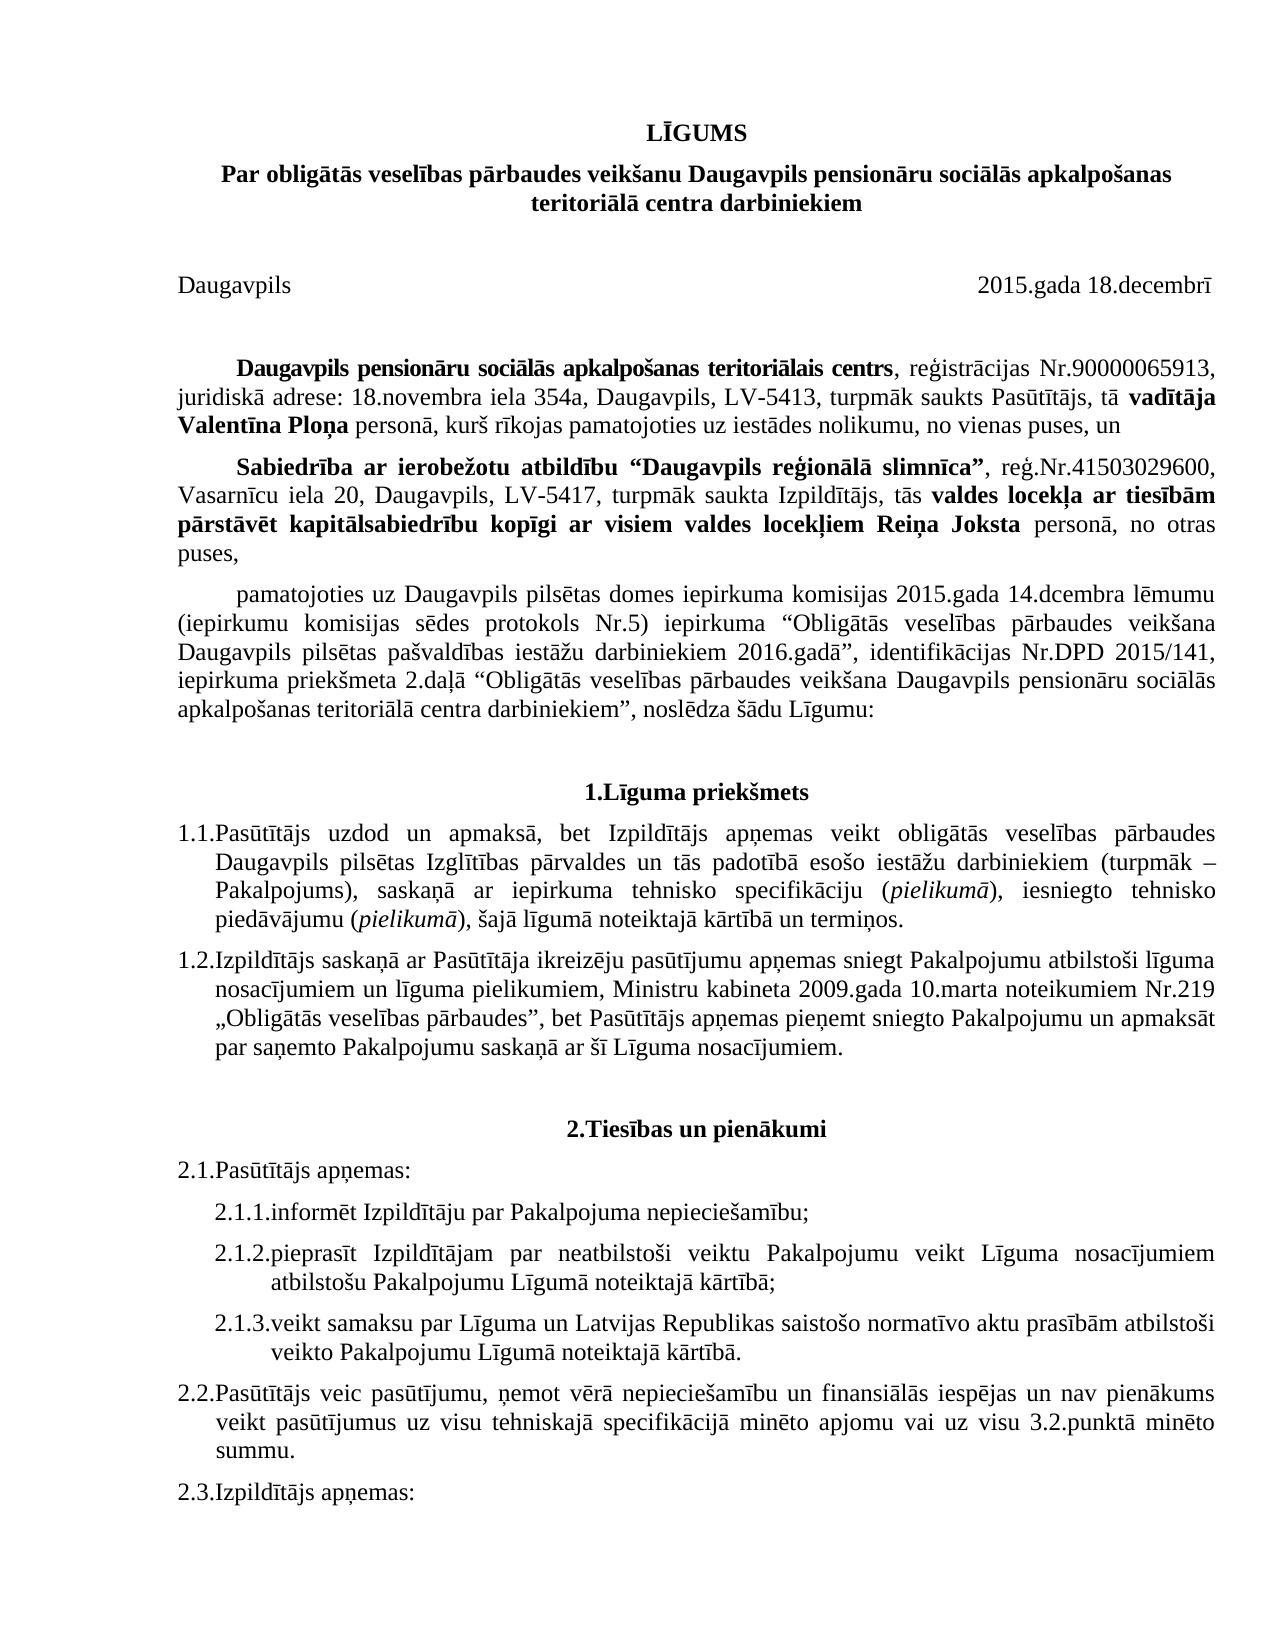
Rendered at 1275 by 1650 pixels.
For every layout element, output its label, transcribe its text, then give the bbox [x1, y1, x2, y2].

text 1.Līguma priekšmets [177, 777, 1216, 806]
text 2.1.2.pieprasīt Izpildītājam par neatbilstoši veiktu Pakalpojumu veikt Līguma nosacījumiem atbilstošu Pakalpojumu Līgumā noteiktajā kārtībā; [214, 1238, 1216, 1296]
text 2.1.3.veikt samaksu par Līguma un Latvijas Republikas saistošo normatīvo aktu prasībām atbilstoši veikto Pakalpojumu Līgumā noteiktajā kārtībā. [214, 1308, 1216, 1366]
text Par obligātās veselības pārbaudes veikšanu Daugavpils pensionāru sociālās apkalpošanas teritoriālā centra darbiniekiem [177, 159, 1216, 217]
text 2.1.Pasūtītājs apņemas: [177, 1156, 1216, 1184]
text 2.2.Pasūtītājs veic pasūtījumu, ņemot vērā nepieciešamību un finansiālās iespējas un nav pienākums veikt pasūtījumus uz visu tehniskajā specifikācijā minēto apjomu vai uz visu 3.2.punktā minēto summu. [177, 1378, 1216, 1464]
text 1.1.Pasūtītājs uzdod un apmaksā, bet Izpildītājs apņemas veikt obligātās veselības pārbaudes Daugavpils pilsētas Izglītības pārvaldes un tās padotībā esošo iestāžu darbiniekiem (turpmāk – Pakalpojums), saskaņā ar iepirkuma tehnisko specifikāciju (pielikumā), iesniegto tehnisko piedāvājumu (pielikumā), šajā līgumā noteiktajā kārtībā un termiņos. [177, 818, 1216, 933]
text Sabiedrība ar ierobežotu atbildību “Daugavpils reģionālā slimnīca”, reģ.Nr.41503029600, Vasarnīcu iela 20, Daugavpils, LV-5417, turpmāk saukta Izpildītājs, tās valdes locekļa ar tiesībām pārstāvēt kapitālsabiedrību kopīgi ar visiem valdes locekļiem Reiņa Joksta personā, no otras puses, [177, 452, 1216, 567]
text pamatojoties uz Daugavpils pilsētas domes iepirkuma komisijas 2015.gada 14.dcembra lēmumu (iepirkumu komisijas sēdes protokols Nr.5) iepirkuma “Obligātās veselības pārbaudes veikšana Daugavpils pilsētas pašvaldības iestāžu darbiniekiem 2016.gadā”, identifikācijas Nr.DPD 2015/141, iepirkuma priekšmeta 2.daļā “Obligātās veselības pārbaudes veikšana Daugavpils pensionāru sociālās apkalpošanas teritoriālā centra darbiniekiem”, noslēdza šādu Līgumu: [177, 579, 1216, 723]
text 2.1.1.informēt Izpildītāju par Pakalpojuma nepieciešamību; [214, 1197, 1216, 1226]
text Daugavpils 2015.gada 18.decembrī [177, 271, 1216, 299]
text 1.2.Izpildītājs saskaņā ar Pasūtītāja ikreizēju pasūtījumu apņemas sniegt Pakalpojumu atbilstoši līguma nosacījumiem un līguma pielikumiem, Ministru kabineta 2009.gada 10.marta noteikumiem Nr.219 „Obligātās veselības pārbaudes”, bet Pasūtītājs apņemas pieņemt sniegto Pakalpojumu un apmaksāt par saņemto Pakalpojumu saskaņā ar šī Līguma nosacījumiem. [177, 946, 1216, 1061]
text 2.Tiesības un pienākumi [177, 1114, 1216, 1143]
text LĪGUMS [177, 118, 1216, 147]
text 2.3.Izpildītājs apņemas: [177, 1477, 1216, 1506]
text Daugavpils pensionāru sociālās apkalpošanas teritoriālais centrs, reģistrācijas Nr.90000065913, juridiskā adrese: 18.novembra iela 354a, Daugavpils, LV-5413, turpmāk saukts Pasūtītājs, tā vadītāja Valentīna Ploņa personā, kurš rīkojas pamatojoties uz iestādes nolikumu, no vienas puses, un [177, 353, 1216, 439]
